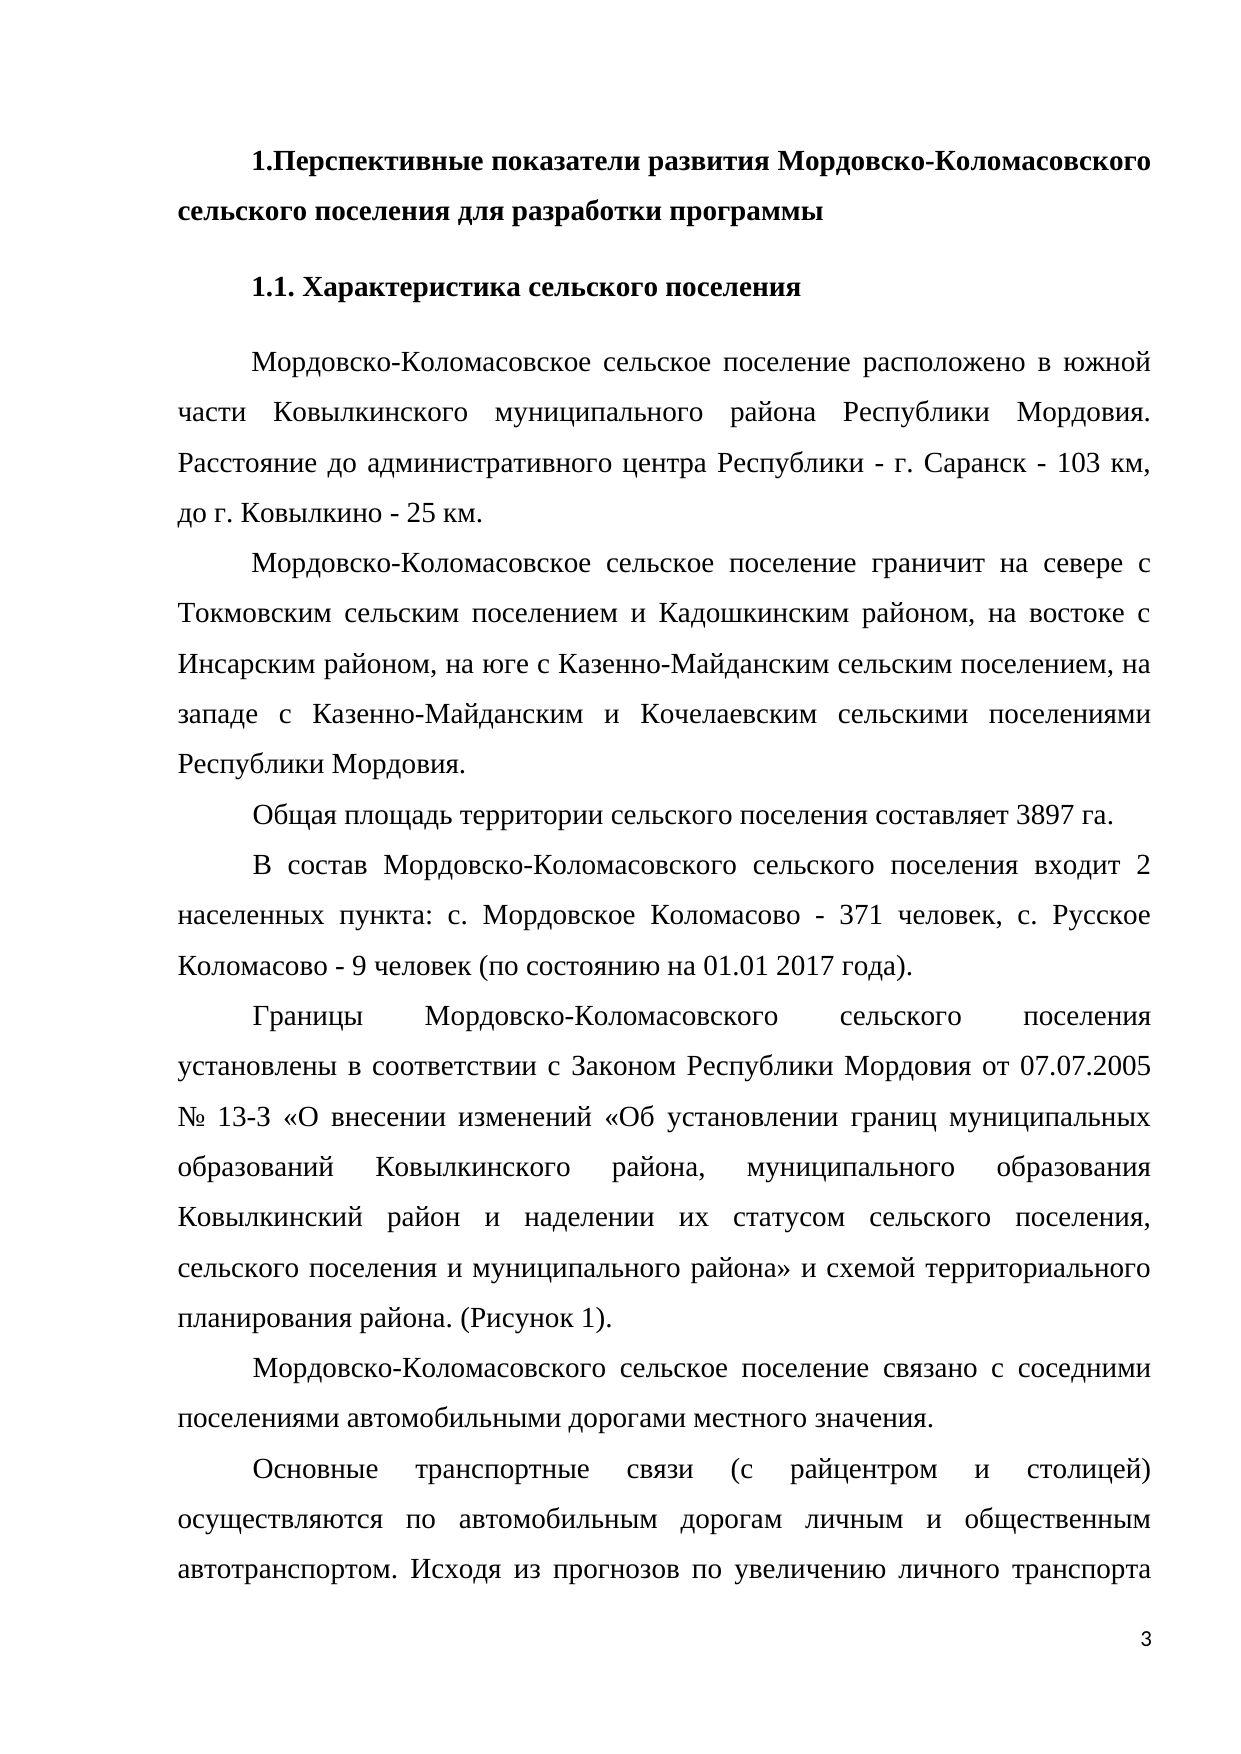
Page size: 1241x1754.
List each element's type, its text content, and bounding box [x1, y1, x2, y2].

text Мордовско-Коломасовское сельское поселение граничит на севере с Токмовским сельским поселением и Кадошкинским районом, на востоке с Инсарским районом, на юге с Казенно-Майданским сельским поселением, на западе с Казенно-Майданским и Кочелаевским сельскими поселениями Республики Мордовия. [177, 545, 1152, 780]
text Мордовско-Коломасовского сельское поселение связано с соседними поселениями автомобильными дорогами местного значения. [177, 1350, 1152, 1434]
text Мордовско-Коломасовское сельское поселение расположено в южной части Ковылкинского муниципального района Республики Мордовия. Расстояние до административного центра Республики - г. Саранск - , до г. Ковылкино - . [177, 344, 1152, 528]
text Общая площадь территории сельского поселения составляет 3897 га. [177, 797, 1152, 830]
text 1.1. Характеристика сельского поселения [177, 269, 1152, 302]
text В состав Мордовско-Коломасовского сельского поселения входит 2 населенных пункта: с. Мордовское Коломасово - 371 человек, с. Русское Коломасово - 9 человек (по состоянию на 01.01 2017 года). [177, 847, 1152, 981]
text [177, 1451, 1152, 1585]
text Границы Мордовско-Коломасовского сельского поселения установлены в соответствии с Законом Республики Мордовия от 07.07.2005 № 13-З «О внесении изменений «Об установлении границ муниципальных образований Ковылкинского района, муниципального образования Ковылкинский район и наделении их статусом сельского поселения, сельского поселения и муниципального района» и схемой территориального планирования района. (Рисунок 1). [177, 998, 1152, 1333]
text 1.Перспективные показатели развития Мордовско-Коломасовского сельского поселения для разработки программы [177, 143, 1152, 227]
